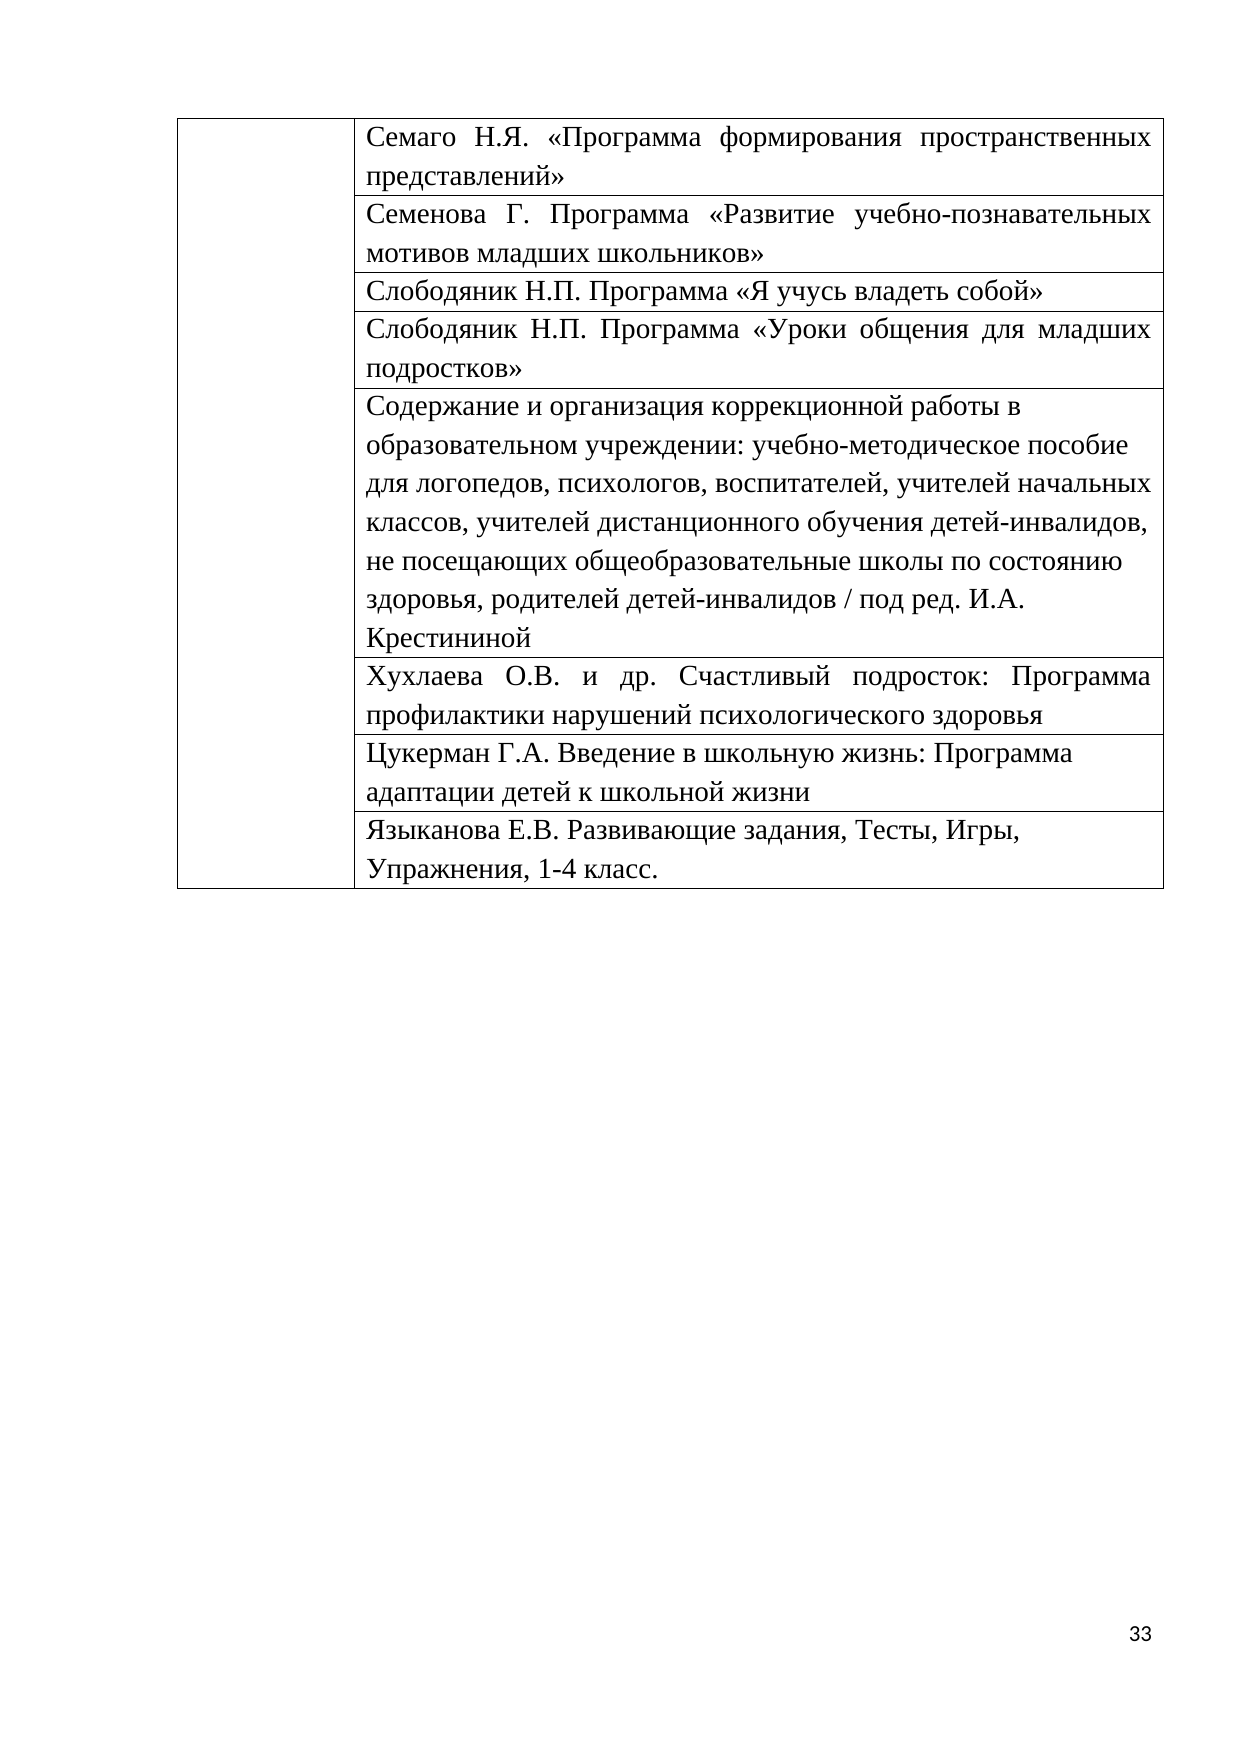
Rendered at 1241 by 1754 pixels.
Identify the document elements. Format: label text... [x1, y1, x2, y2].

table_cell Слободяник Н.П. Программа «Уроки общения для младших подростков» [355, 312, 1163, 387]
table_cell Слободяник Н.П. Программа «Я учусь владеть собой» [355, 273, 1163, 311]
table_cell Хухлаева О.В. и др. Счастливый подросток: Программа профилактики нарушений психологического здоровья [355, 658, 1163, 734]
table_cell Цукерман Г.А. Введение в школьную жизнь: Программа адаптации детей к школьной жизни [355, 735, 1163, 811]
table_cell Семенова Г. Программа «Развитие учебно-познавательных мотивов младших школьников» [355, 196, 1163, 272]
table_cell Семаго Н.Я. «Программа формирования пространственных представлений» [355, 119, 1163, 195]
table_cell Содержание и организация коррекционной работы в образовательном учреждении: учебно-методическое пособие для логопедов, психологов, воспитателей, учителей начальных классов, учителей дистанционного обучения детей-инвалидов, не посещающих общеобразовательные школы по состоянию здоровья, родителей детей-инвалидов / под ред. И.А. Крестининой [355, 389, 1163, 657]
table_cell Языканова Е.В. Развивающие задания, Тесты, Игры, Упражнения, 1-4 класс. [355, 812, 1163, 888]
